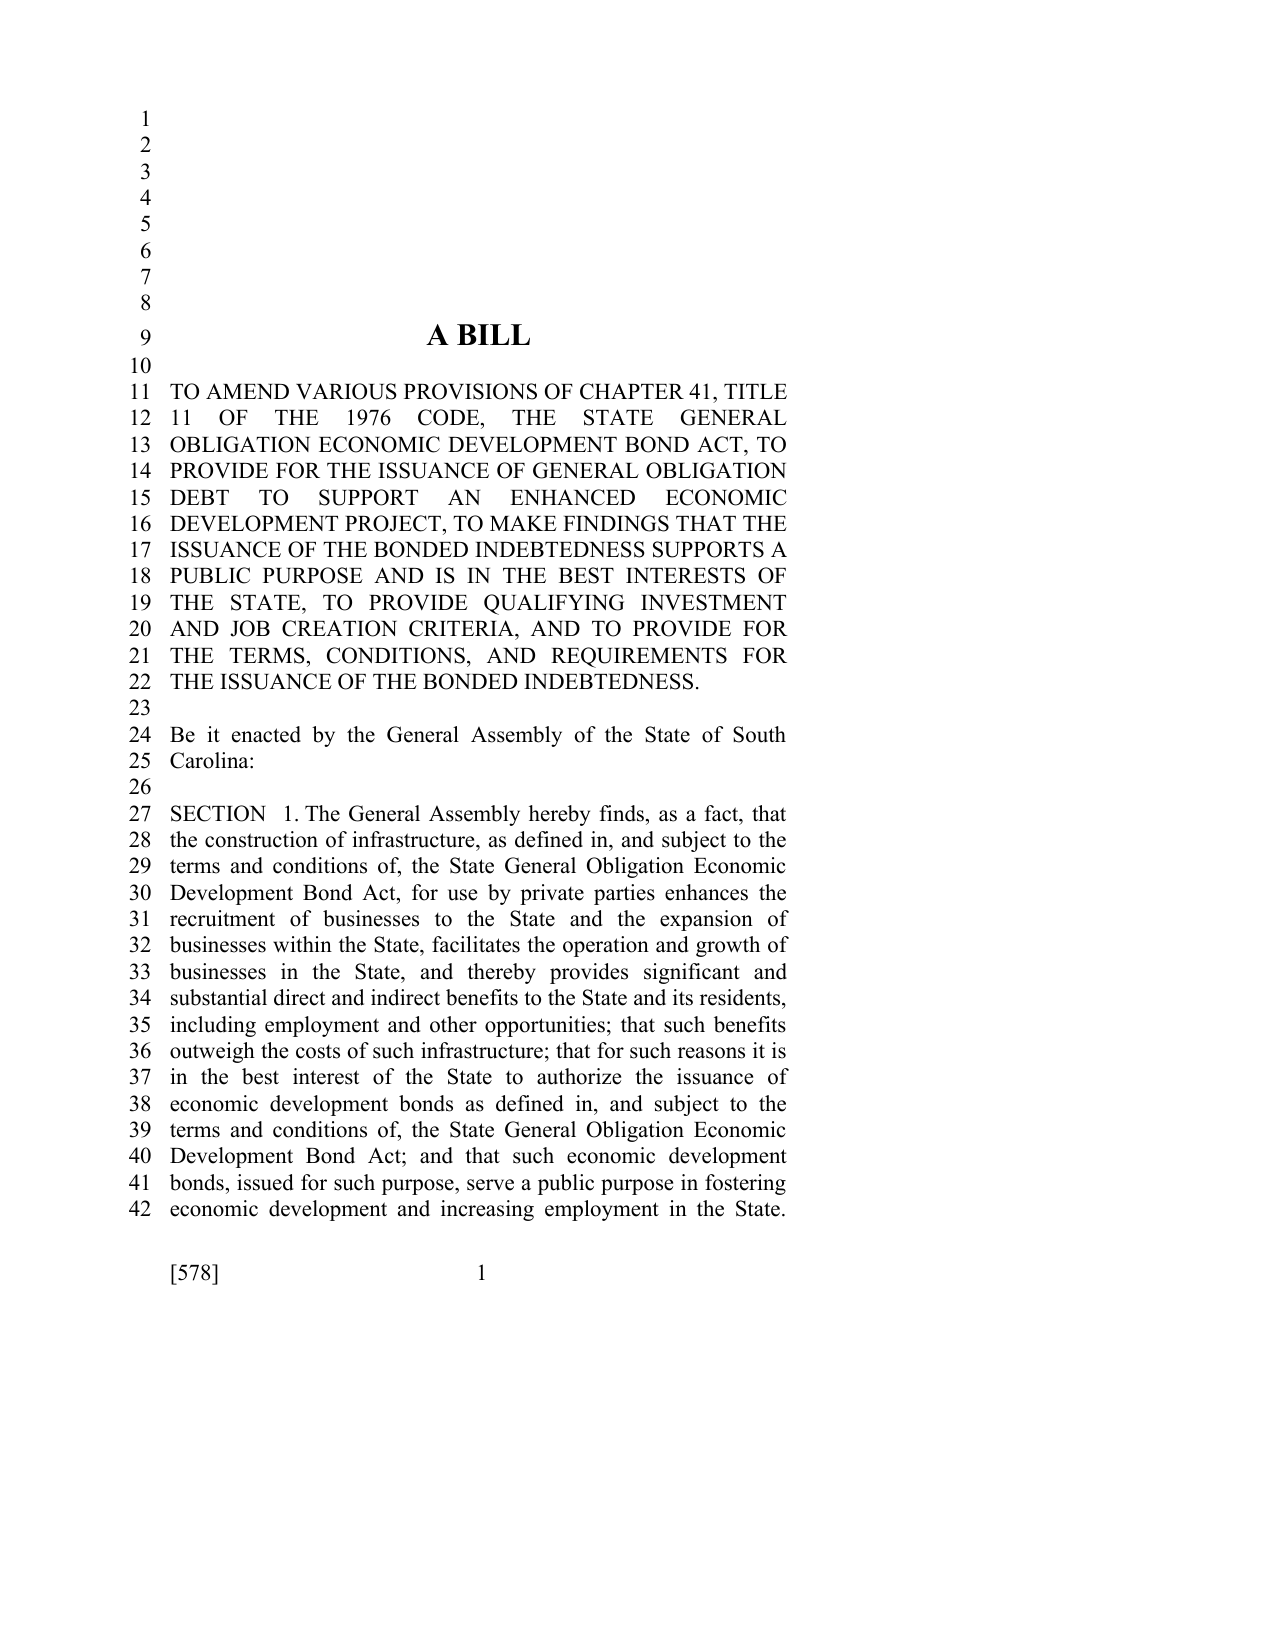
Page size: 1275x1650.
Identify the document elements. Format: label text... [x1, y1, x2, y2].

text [169, 800, 787, 1221]
text A BILL [169, 316, 787, 352]
text Be it enacted by the General Assembly of the State of South Carolina: [169, 721, 787, 773]
text TO AMEND VARIOUS PROVISIONS OF CHAPTER 41, TITLE 11 OF THE 1976 CODE, THE STATE GENERAL OBLIGATION ECONOMIC DEVELOPMENT BOND ACT, TO PROVIDE FOR THE ISSUANCE OF GENERAL OBLIGATION DEBT TO SUPPORT AN ENHANCED ECONOMIC DEVELOPMENT PROJECT, TO MAKE FINDINGS THAT THE ISSUANCE OF THE BONDED INDEBTEDNESS SUPPORTS A PUBLIC PURPOSE AND IS IN THE BEST INTERESTS OF THE STATE, TO PROVIDE QUALIFYING INVESTMENT AND JOB CREATION CRITERIA, AND TO PROVIDE FOR THE TERMS, CONDITIONS, AND REQUIREMENTS FOR THE ISSUANCE OF THE BONDED INDEBTEDNESS. [169, 378, 787, 694]
